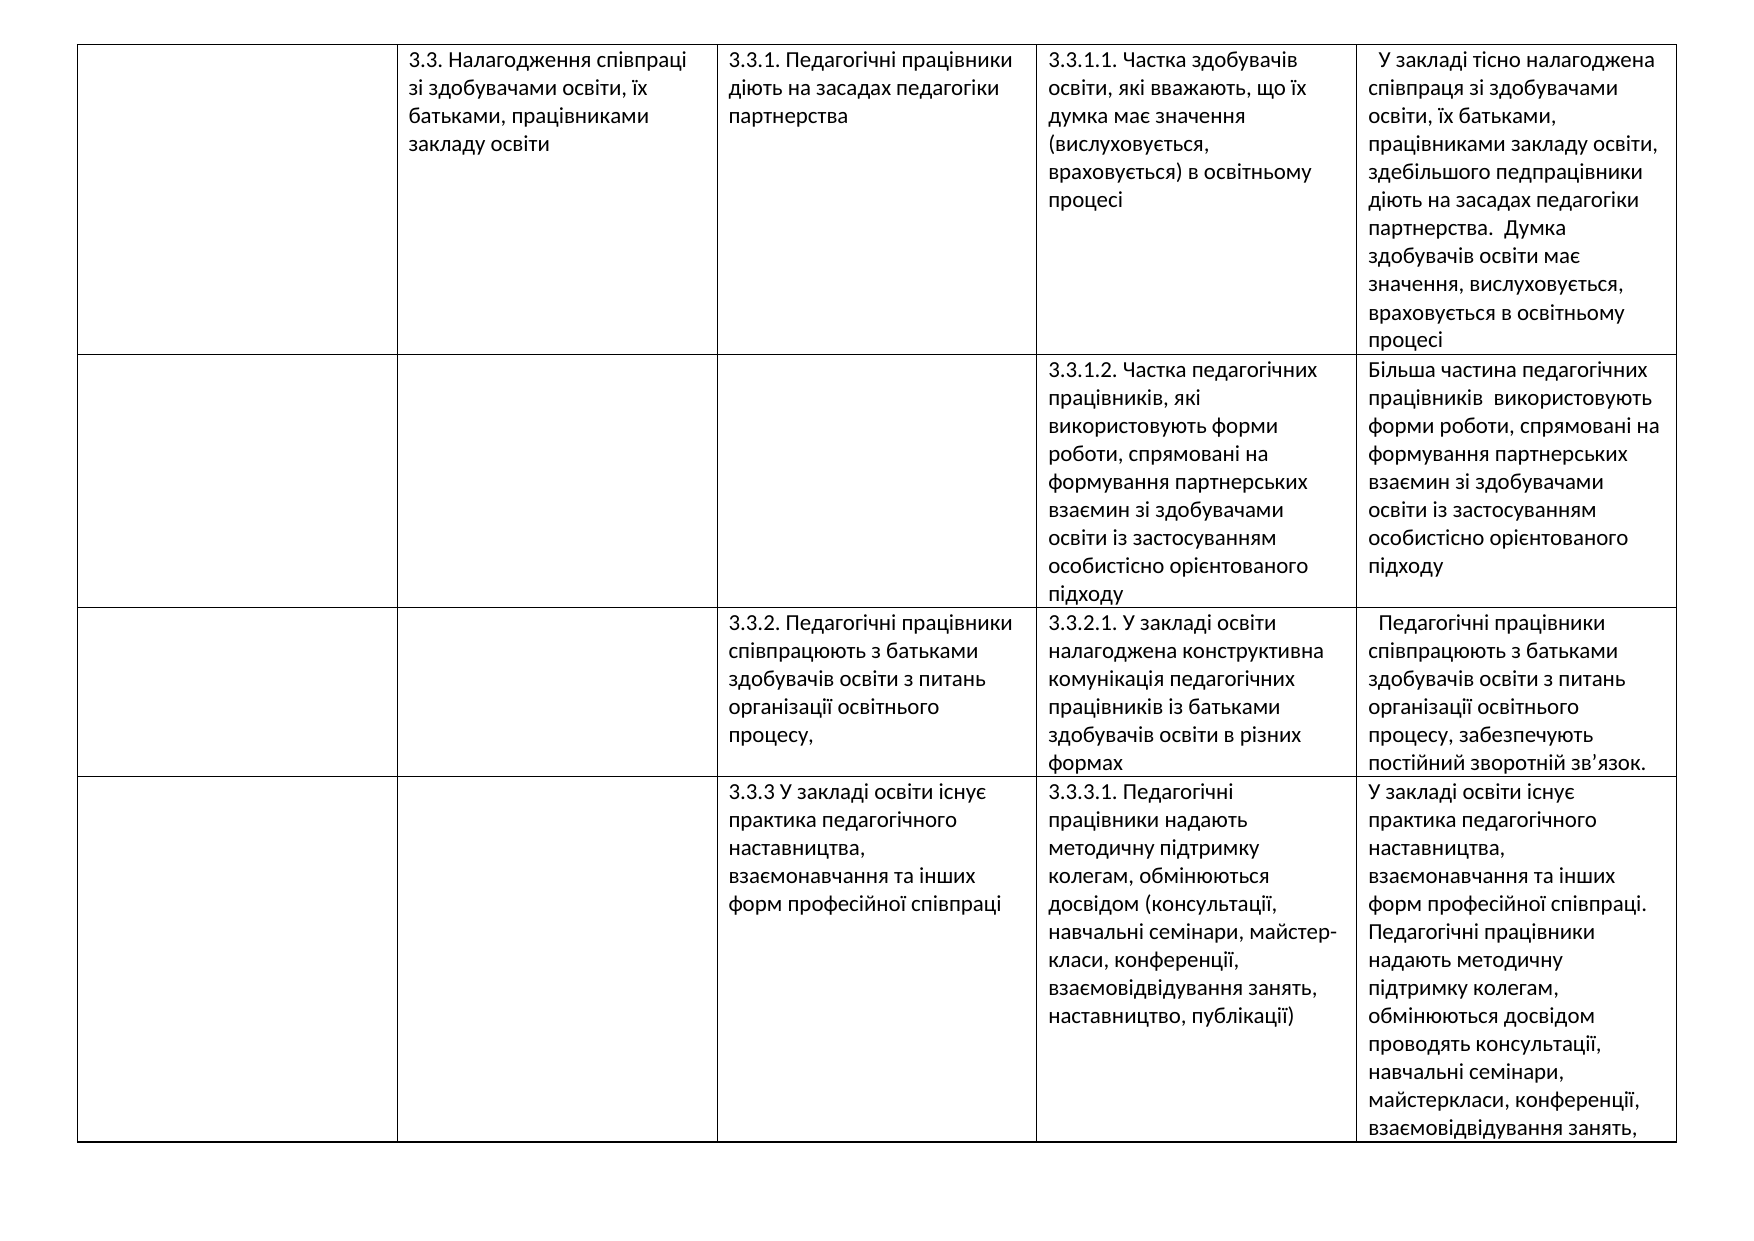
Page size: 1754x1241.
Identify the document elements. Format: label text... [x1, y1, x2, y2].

table_cell 3.3. Налагодження співпраці зі здобувачами освіти, їх батьками, працівниками закладу освіти [398, 45, 717, 354]
table_cell 3.3.1. Педагогічні працівники діють на засадах педагогіки партнерства [718, 45, 1036, 354]
table_cell [398, 777, 717, 1141]
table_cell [718, 777, 1036, 1141]
table_cell [718, 355, 1036, 607]
table_cell Педагогічні працівники співпрацюють з батьками здобувачів освіти з питань організації освітнього процесу, забезпечують постійний зворотній зв’язок. [1357, 608, 1676, 776]
table_cell 3.3.1.1. Частка здобувачів освіти, які вважають, що їх думка має значення (вислуховується, враховується) в освітньому процесі [1037, 45, 1356, 354]
table_cell 3.3.1.2. Частка педагогічних працівників, які використовують форми роботи, спрямовані на формування партнерських взаємин зі здобувачами освіти із застосуванням особистісно орієнтованого підходу [1037, 355, 1356, 607]
table_cell Більша частина педагогічних працівників використовують форми роботи, спрямовані на формування партнерських взаємин зі здобувачами освіти із застосуванням особистісно орієнтованого підходу [1357, 355, 1676, 607]
table_cell [398, 355, 717, 607]
table_cell У закладі тісно налагоджена співпраця зі здобувачами освіти, їх батьками, працівниками закладу освіти, здебільшого педпрацівники діють на засадах педагогіки партнерства. Думка здобувачів освіти має значення, вислуховується, враховується в освітньому процесі [1357, 45, 1676, 354]
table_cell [1357, 777, 1676, 1141]
table_cell [78, 355, 397, 607]
table_cell 3.3.2. Педагогічні працівники співпрацюють з батьками здобувачів освіти з питань організації освітнього процесу, [718, 608, 1036, 776]
table_cell [78, 608, 397, 776]
table_cell 3.3.2.1. У закладі освіти налагоджена конструктивна комунікація педагогічних працівників із батьками здобувачів освіти в різних формах [1037, 608, 1356, 776]
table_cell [1037, 777, 1356, 1141]
table_cell [78, 45, 397, 354]
table_cell [78, 777, 397, 1141]
table_cell [398, 608, 717, 776]
